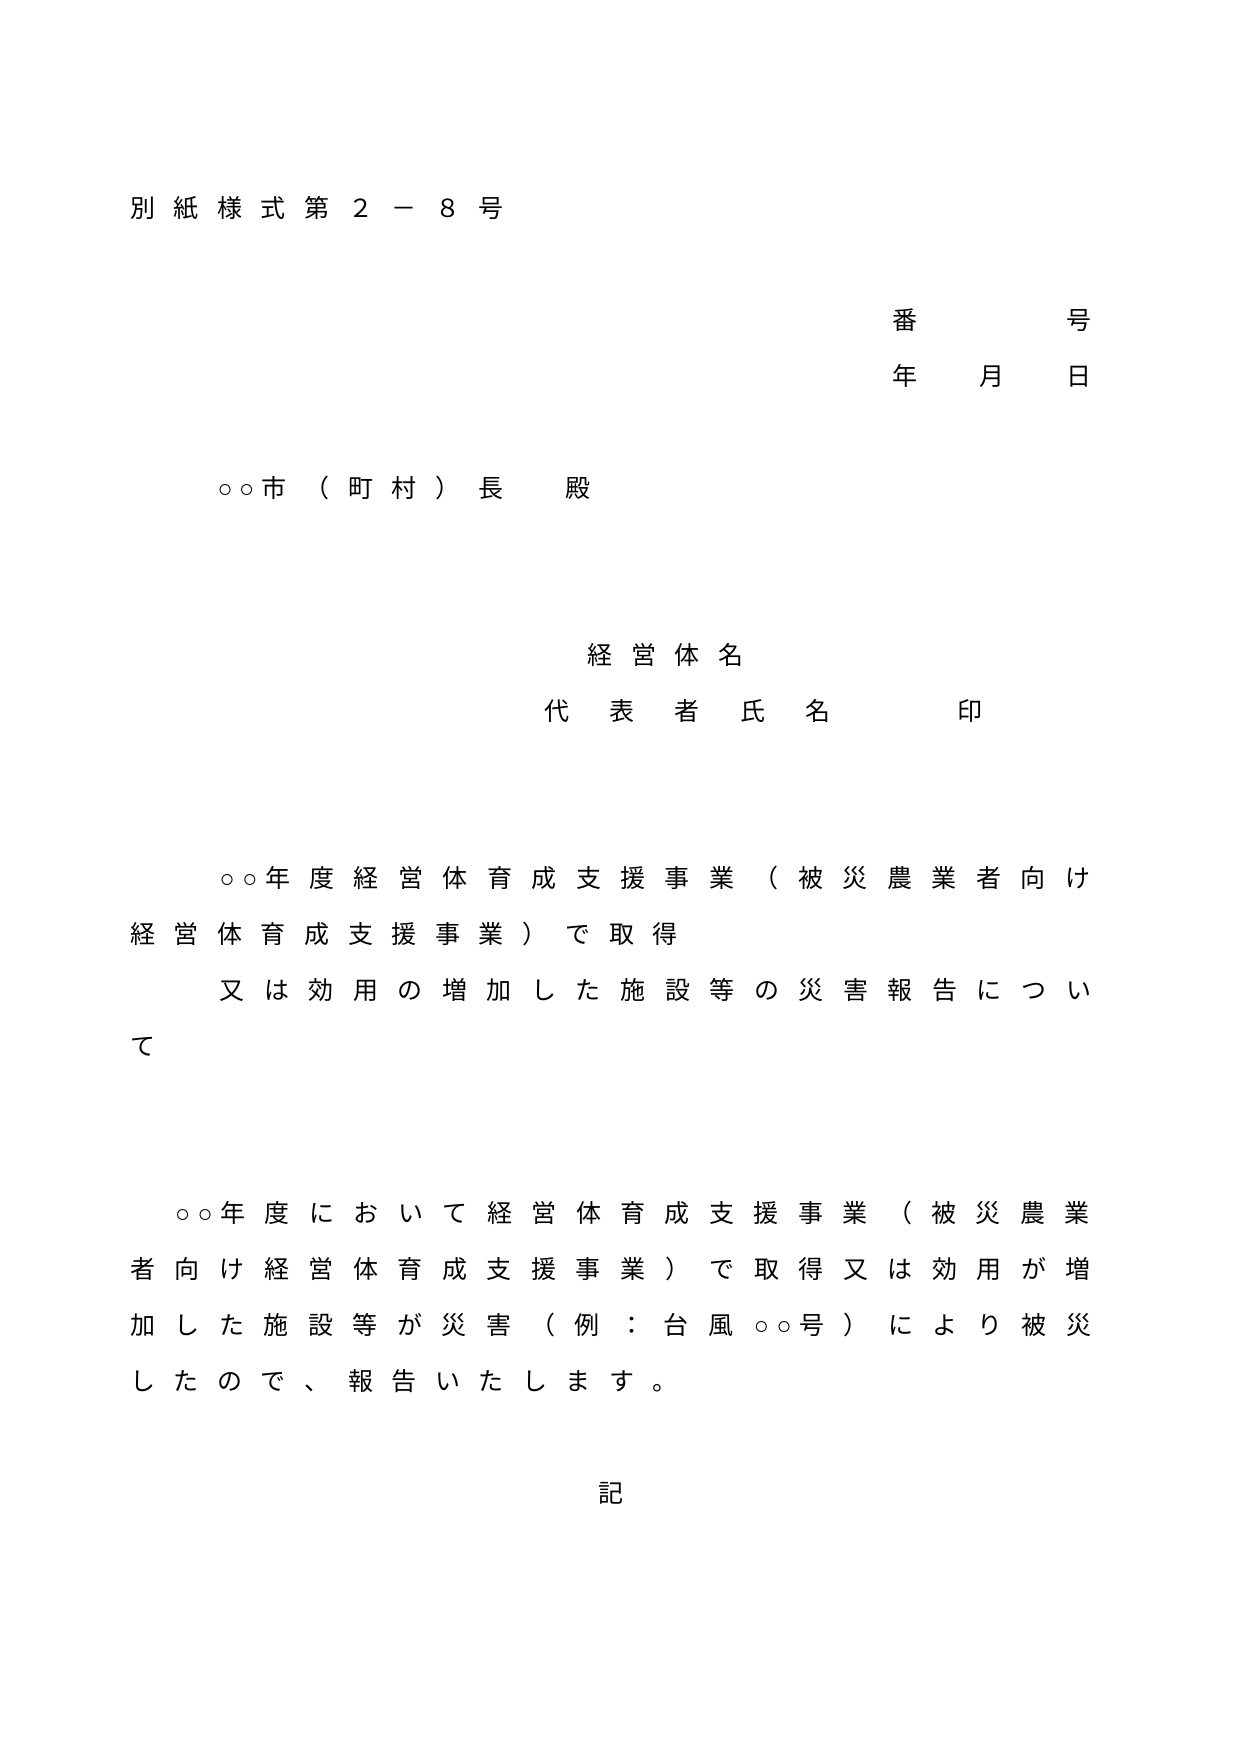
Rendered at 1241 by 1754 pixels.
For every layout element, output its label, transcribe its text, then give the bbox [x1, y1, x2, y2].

text ○○市（町村）長 殿 [130, 458, 1110, 514]
text 又は効用の増加した施設等の災害報告について [130, 961, 1110, 1072]
text 別紙様式第２－８号 [130, 179, 1110, 235]
text ○○年度において経営体育成支援事業（被災農業者向け経営体育成支援事業）で取得又は効用が増加した施設等が災害（例：台風○○号）により被災したので、報告いたします。 [130, 1184, 1110, 1407]
text 番 号 [130, 291, 1110, 347]
text 経営体名 [130, 626, 1110, 682]
text 代 表 者 氏 名 印 [130, 682, 1110, 737]
text 記 [130, 1463, 1110, 1519]
text 年 月 日 [130, 347, 1110, 402]
text ○○年度経営体育成支援事業（被災農業者向け経営体育成支援事業）で取得 [130, 849, 1110, 961]
